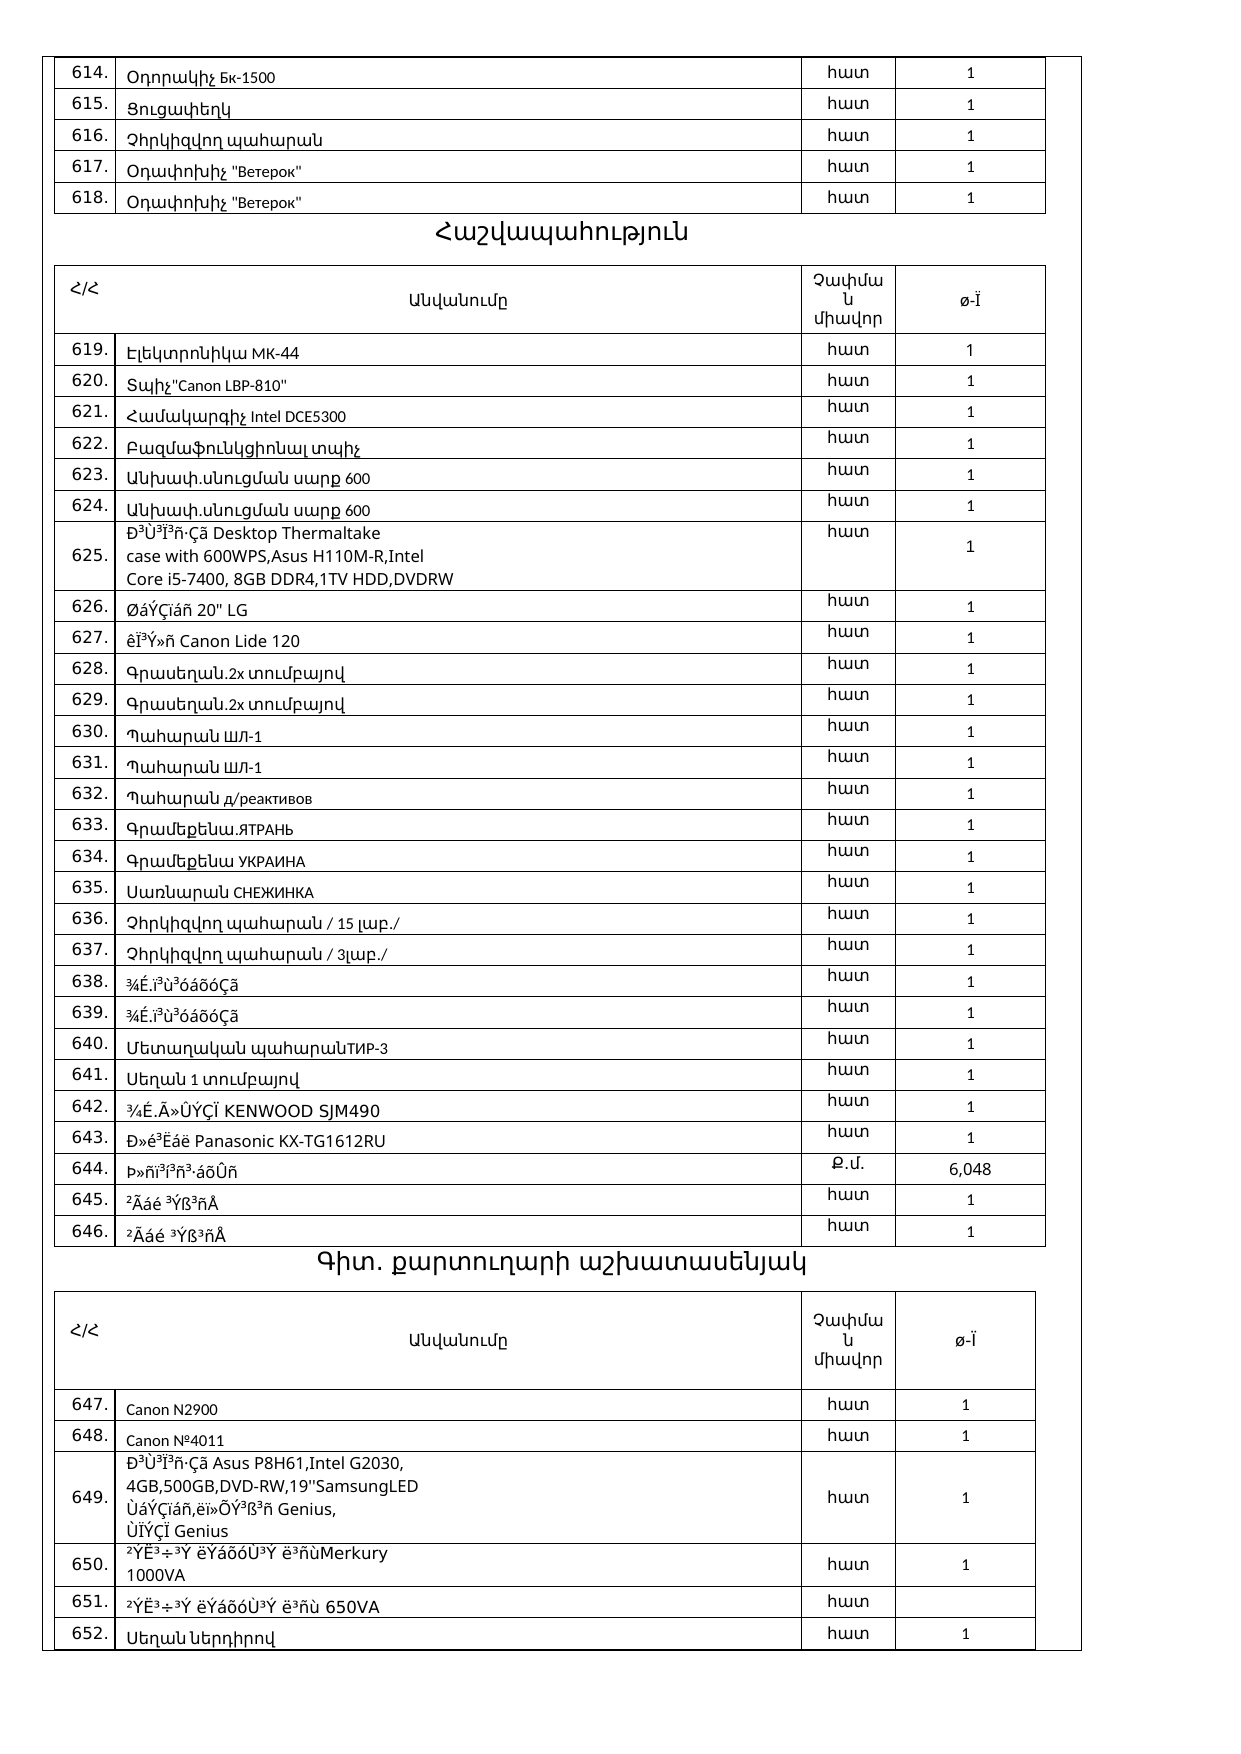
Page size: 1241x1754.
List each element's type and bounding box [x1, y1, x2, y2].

table_header [43, 57, 1081, 1649]
